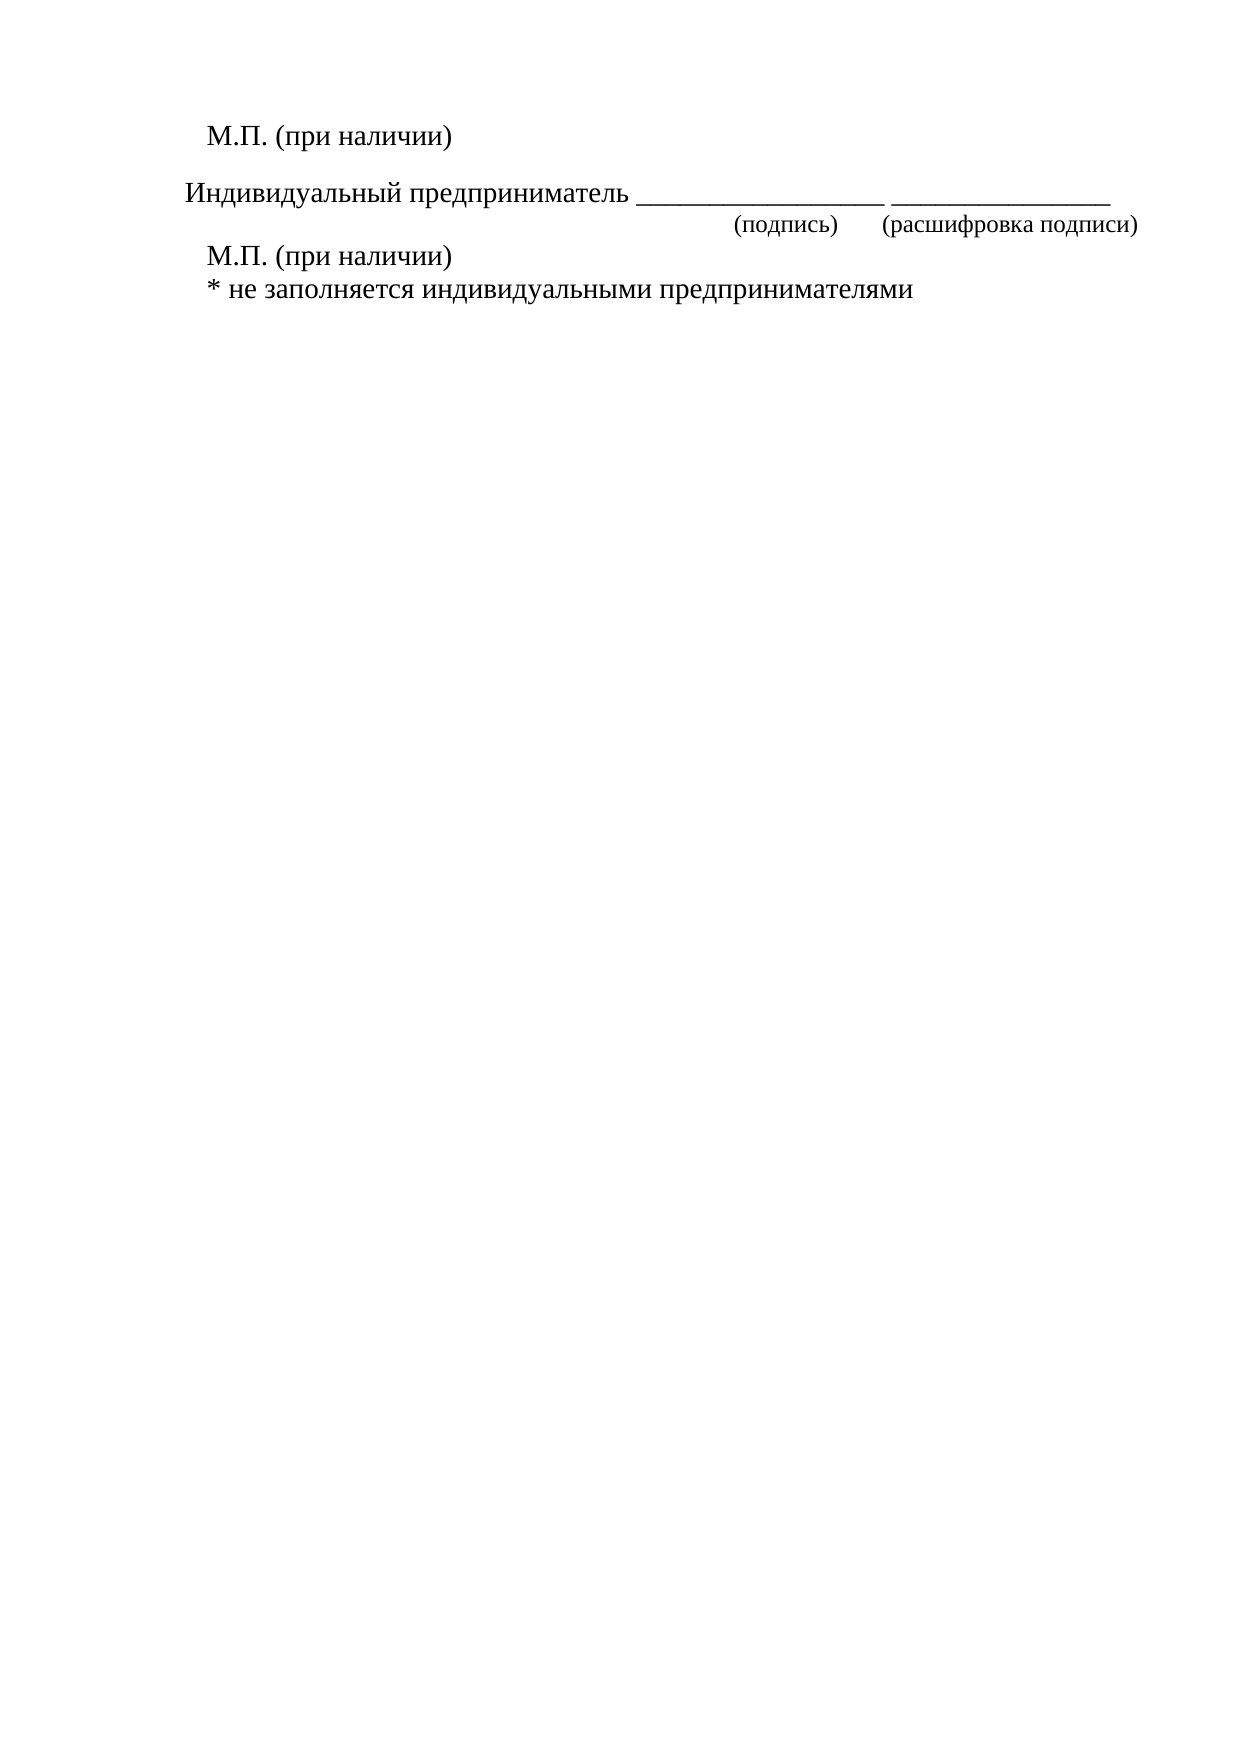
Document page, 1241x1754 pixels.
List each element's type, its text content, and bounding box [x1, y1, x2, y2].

text (подпись) (расшифровка подписи) [177, 209, 1152, 238]
text * не заполняется индивидуальными предпринимателями [177, 271, 1152, 305]
text М.П. (при наличии) [177, 238, 1152, 271]
text М.П. (при наличии) [177, 118, 1152, 152]
text Индивидуальный предприниматель _________________ _______________ [177, 175, 1152, 209]
